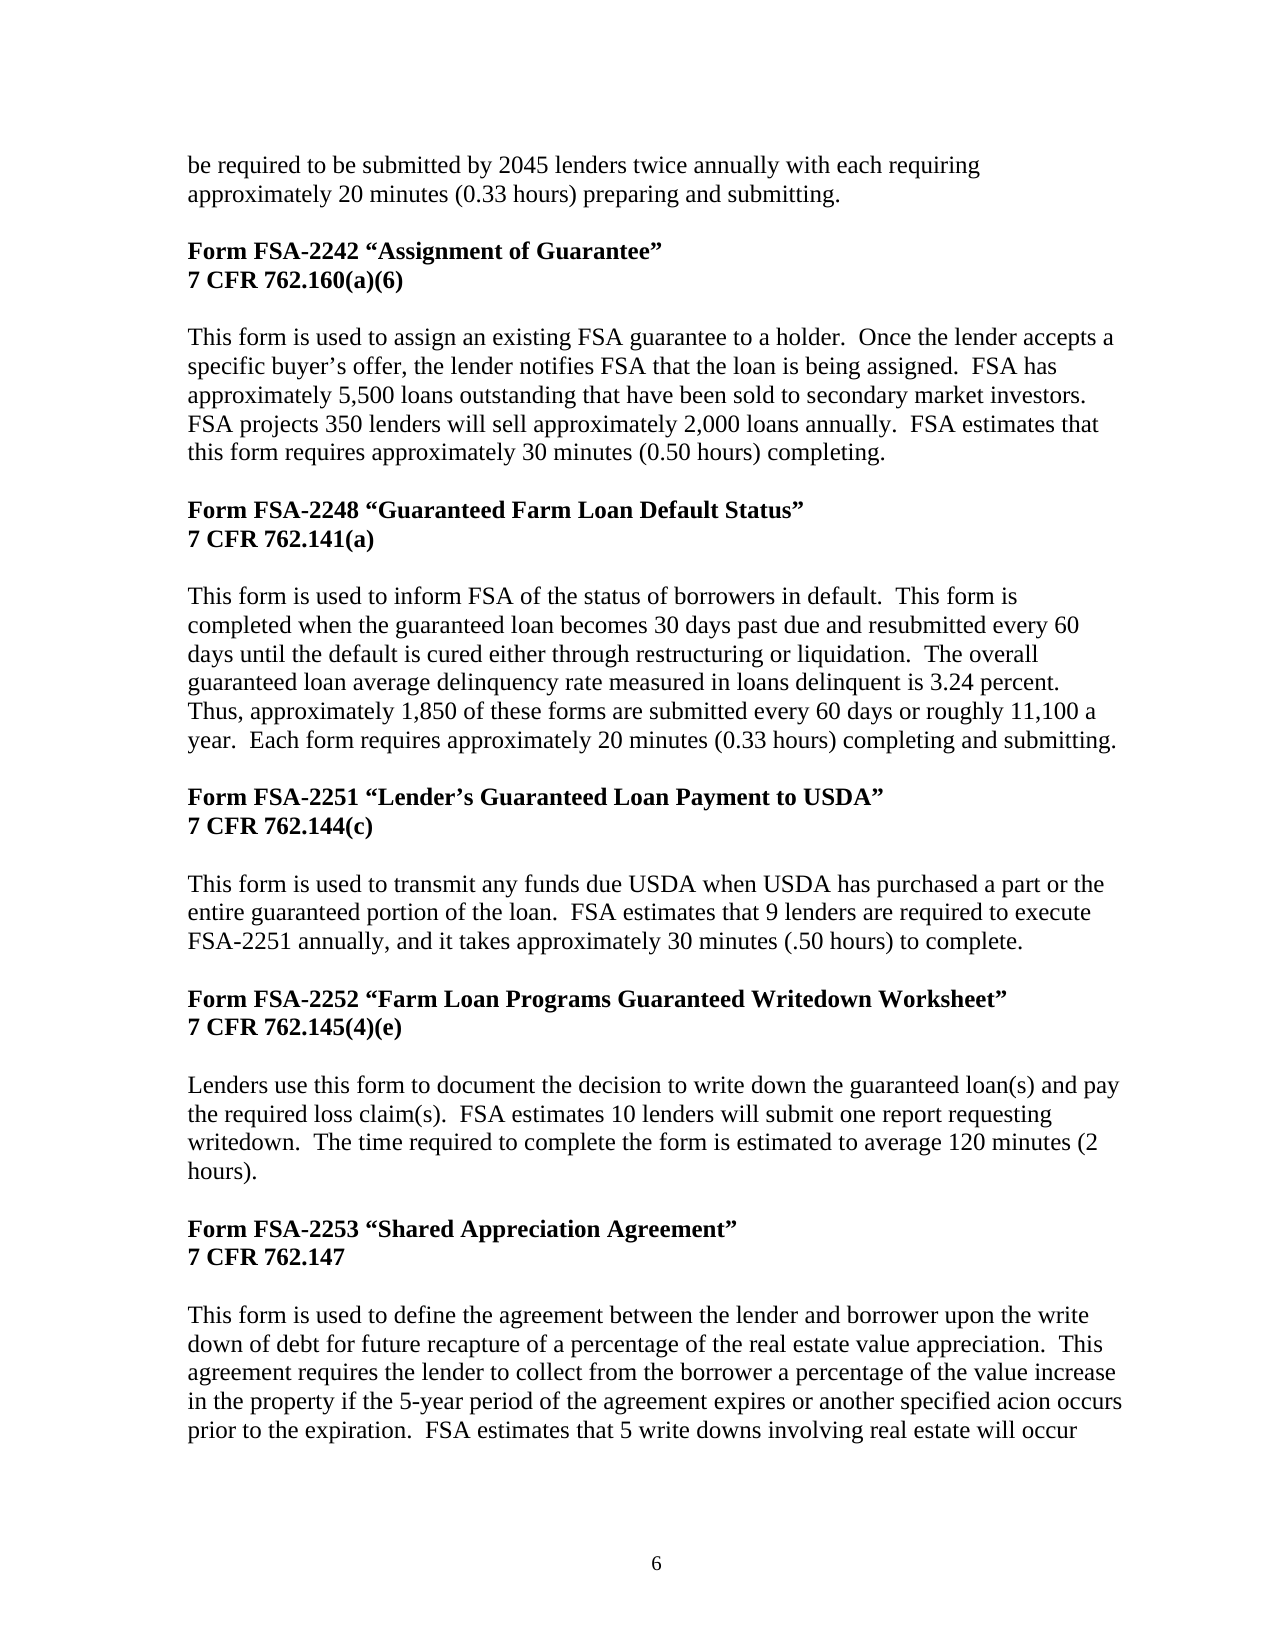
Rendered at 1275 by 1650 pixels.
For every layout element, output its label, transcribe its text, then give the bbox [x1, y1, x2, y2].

text Form FSA-2248 “Guaranteed Farm Loan Default Status” [187, 495, 1125, 524]
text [187, 150, 1125, 207]
text Form FSA-2253 “Shared Appreciation Agreement” [187, 1214, 1125, 1242]
text 7 CFR 762.141(a) [187, 524, 1125, 552]
text 7 CFR 762.160(a)(6) [187, 265, 1125, 294]
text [187, 1300, 1125, 1444]
text 7 CFR 762.147 [187, 1242, 1125, 1271]
text This form is used to inform FSA of the status of borrowers in default. This form is completed when the guaranteed loan becomes 30 days past due and resubmitted every 60 days until the default is cured either through restructuring or liquidation. The overall guaranteed loan average delinquency rate measured in loans delinquent is 3.24 percent. Thus, approximately 1,850 of these forms are submitted every 60 days or roughly 11,100 a year. Each form requires approximately 20 minutes (0.33 hours) completing and submitting. [187, 581, 1125, 754]
text 7 CFR 762.144(c) [187, 811, 1125, 840]
text Form FSA-2242 “Assignment of Guarantee” [187, 236, 1125, 265]
text Form FSA-2252 “Farm Loan Programs Guaranteed Writedown Worksheet” [187, 984, 1125, 1012]
text Lenders use this form to document the decision to write down the guaranteed loan(s) and pay the required loss claim(s). FSA estimates 10 lenders will submit one report requesting writedown. The time required to complete the form is estimated to average 120 minutes (2 hours). [187, 1070, 1125, 1185]
text This form is used to assign an existing FSA guarantee to a holder. Once the lender accepts a specific buyer’s offer, the lender notifies FSA that the loan is being assigned. FSA has approximately 5,500 loans outstanding that have been sold to secondary market investors. FSA projects 350 lenders will sell approximately 2,000 loans annually. FSA estimates that this form requires approximately 30 minutes (0.50 hours) completing. [187, 322, 1125, 466]
text 7 CFR 762.145(4)(e) [187, 1012, 1125, 1041]
text This form is used to transmit any funds due USDA when USDA has purchased a part or the entire guaranteed portion of the loan. FSA estimates that 9 lenders are required to execute FSA-2251 annually, and it takes approximately 30 minutes (.50 hours) to complete. [187, 869, 1125, 955]
text Form FSA-2251 “Lender’s Guaranteed Loan Payment to USDA” [187, 782, 1125, 811]
